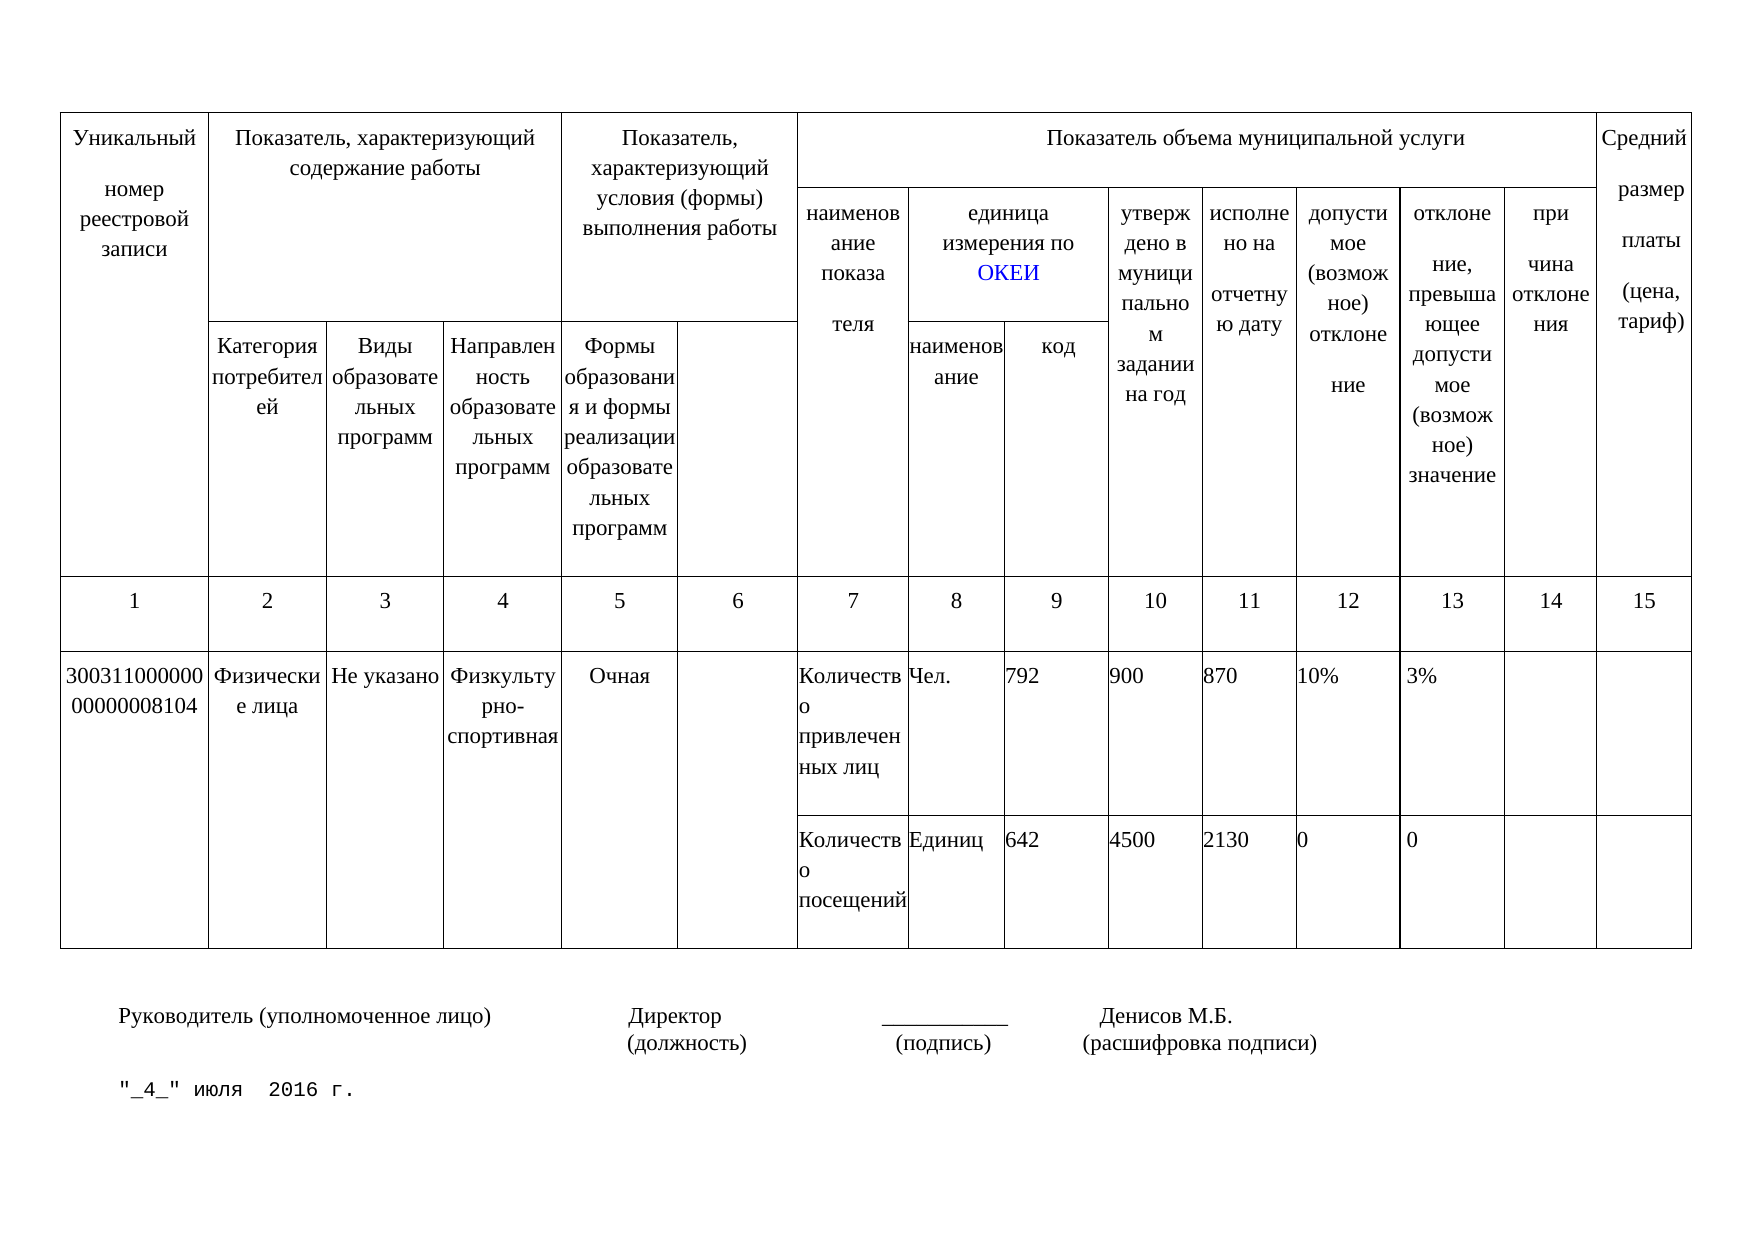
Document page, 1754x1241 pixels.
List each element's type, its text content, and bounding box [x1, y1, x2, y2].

table_cell Единиц [909, 816, 1004, 948]
table_cell 4500 [1109, 816, 1202, 948]
table_cell 4 [444, 577, 561, 651]
table_cell исполнено на отчетную дату [1203, 188, 1296, 576]
table_header Показатель, характеризующий условия (формы) выполнения работы [562, 113, 797, 321]
table_header Показатель, характеризующий содержание работы [209, 113, 561, 321]
table_cell 30031100000000000008104 [61, 652, 208, 948]
table_cell [1597, 816, 1691, 948]
table_cell Физкультурно-спортивная [444, 652, 561, 948]
table_cell [1597, 652, 1691, 814]
table_cell 7 [798, 577, 908, 651]
table_cell 11 [1203, 577, 1296, 651]
table_cell [1505, 816, 1596, 948]
table_header Показатель объема муниципальной услуги [798, 113, 1596, 187]
table_cell 0 [1401, 816, 1504, 948]
table_cell наименование показа теля [798, 188, 908, 576]
table_cell код [1005, 322, 1108, 576]
table_cell Количество посещений [798, 816, 908, 948]
table_cell 12 [1297, 577, 1399, 651]
table_cell 1 [61, 577, 208, 651]
table_cell [678, 652, 797, 948]
table_cell единица измерения по ОКЕИ [909, 188, 1108, 321]
table_cell 792 [1005, 652, 1108, 814]
table_cell 14 [1505, 577, 1596, 651]
table_cell 5 [562, 577, 677, 651]
table_cell Очная [562, 652, 677, 948]
table_cell 6 [678, 577, 797, 651]
table_cell при чина отклонения [1505, 188, 1596, 576]
table_cell 3 [327, 577, 443, 651]
table_cell [1505, 652, 1596, 814]
table_cell Физические лица [209, 652, 326, 948]
text (должность) (подпись) (расшифровка подписи) [118, 1029, 1636, 1055]
table_cell 10 [1109, 577, 1202, 651]
table_cell утверждено в муниципальном задании на год [1109, 188, 1202, 576]
table_cell 0 [1297, 816, 1399, 948]
table_cell Не указано [327, 652, 443, 948]
text "_4_" июля 2016 г. [118, 1079, 1636, 1102]
table_cell Виды образовательных программ [327, 322, 443, 576]
table_cell 642 [1005, 816, 1108, 948]
text Руководитель (уполномоченное лицо) Директор ___________ Денисов М.Б. [118, 1002, 1636, 1029]
table_cell 2130 [1203, 816, 1296, 948]
table_cell Направленность образовательных программ [444, 322, 561, 576]
table_cell 870 [1203, 652, 1296, 814]
table_cell 900 [1109, 652, 1202, 814]
table_header Уникальный номер реестровой записи [61, 113, 208, 576]
table_cell 3% [1401, 652, 1504, 814]
table_cell допустимое (возможное) отклоне ние [1297, 188, 1399, 576]
table_cell 9 [1005, 577, 1108, 651]
table_cell 8 [909, 577, 1004, 651]
table_cell наименование [909, 322, 1004, 576]
table_header Средний размер платы (цена, тариф) [1597, 113, 1691, 576]
table_cell Количество привлеченных лиц [798, 652, 908, 814]
table_cell 2 [209, 577, 326, 651]
table_cell 15 [1597, 577, 1691, 651]
table_cell [678, 322, 797, 576]
table_cell отклоне ние, превышающее допустимое (возможное) значение [1401, 188, 1504, 576]
table_cell Категория потребителей [209, 322, 326, 576]
table_cell 10% [1297, 652, 1399, 814]
table_cell 13 [1401, 577, 1504, 651]
table_cell Чел. [909, 652, 1004, 814]
table_cell Формы образования и формы реализации образовательных программ [562, 322, 677, 576]
